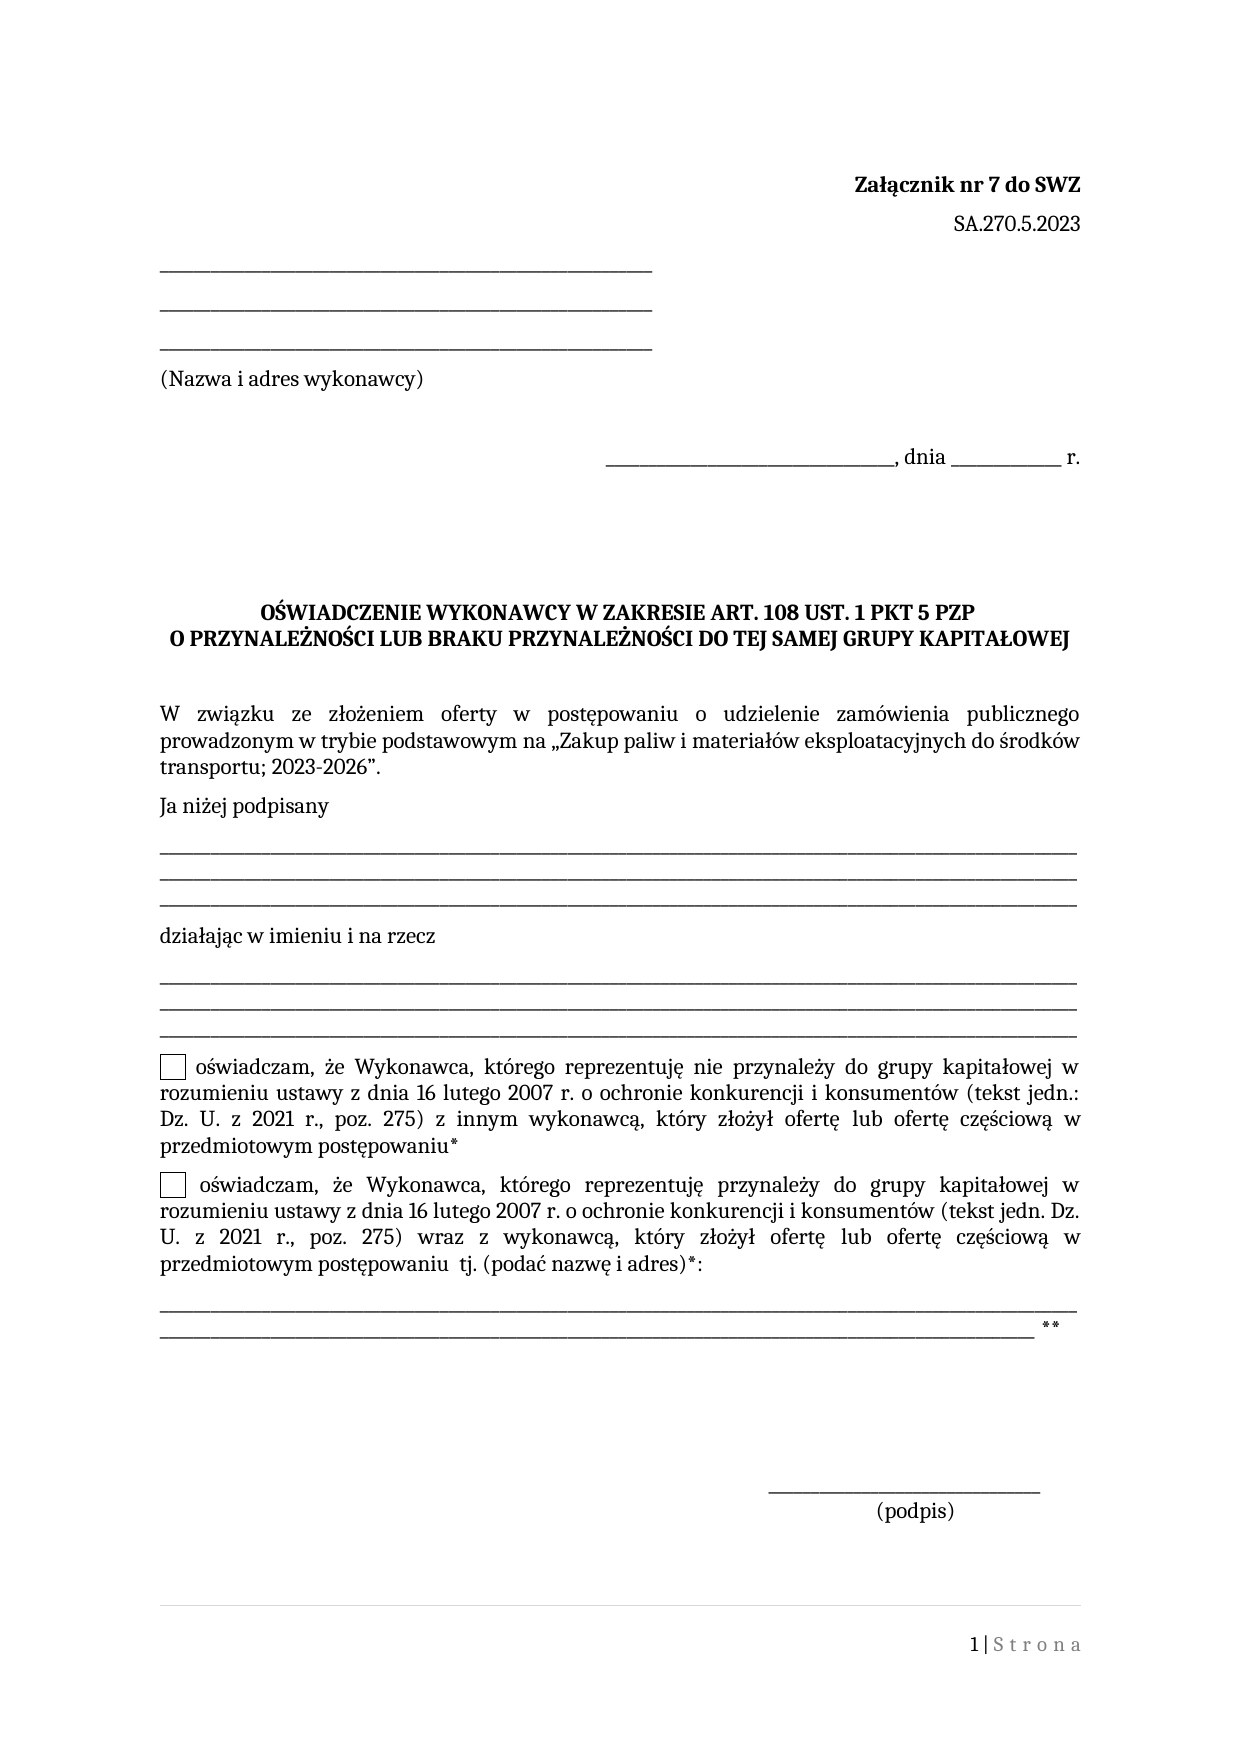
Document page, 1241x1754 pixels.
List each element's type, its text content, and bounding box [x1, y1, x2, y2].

text SA.270.5.2023 [159, 211, 1081, 237]
text OŚWIADCZENIE WYKONAWCY W ZAKRESIE ART. 108 UST. 1 PKT 5 PZP O PRZYNALEŻNOŚCI LUB BRAKU PRZYNALEŻNOŚCI DO TEJ SAMEJ GRUPY KAPITAŁOWEJ [159, 599, 1081, 652]
text oświadczam, że Wykonawca, którego reprezentuję przynależy do grupy kapitałowej w rozumieniu ustawy z dnia 16 lutego 2007 r. o ochronie konkurencji i konsumentów (tekst jedn. Dz. U. z 2021 r., poz. 275) wraz z wykonawcą, który złożył ofertę lub ofertę częściową w przedmiotowym postępowaniu tj. (podać nazwę i adres)*: [159, 1171, 1081, 1277]
text __________________________________, dnia _____________ r. [159, 444, 1081, 470]
text działając w imieniu i na rzecz [159, 923, 1081, 949]
text ________________________________ (podpis) [750, 1471, 1081, 1524]
text __________________________________________________________ [159, 288, 1081, 315]
text Ja niżej podpisany [159, 793, 1081, 819]
text Załącznik nr 7 do SWZ [159, 172, 1081, 198]
text __________________________________________________________ [159, 250, 1081, 276]
text __________________________________________________________ [159, 327, 1081, 354]
text oświadczam, że Wykonawca, którego reprezentuję nie przynależy do grupy kapitałowej w rozumieniu ustawy z dnia 16 lutego 2007 r. o ochronie konkurencji i konsumentów (tekst jedn.: Dz. U. z 2021 r., poz. 275) z innym wykonawcą, który złożył ofertę lub ofertę częściową w przedmiotowym postępowaniu* [159, 1053, 1081, 1159]
text W związku ze złożeniem oferty w postępowaniu o udzielenie zamówienia publicznego prowadzonym w trybie podstawowym na „Zakup paliw i materiałów eksploatacyjnych do środków transportu; 2023-2026”. [159, 701, 1081, 780]
text ___________________________________________________________________________________________________________________________________________________________________________________________________________________ ** [159, 1289, 1081, 1342]
text ____________________________________________________________________________________________________________________________________________________________________________________________________________________________________________________________________________________________________________________________________ [159, 831, 1081, 911]
text ____________________________________________________________________________________________________________________________________________________________________________________________________________________________________________________________________________________________________________________________________ [159, 962, 1081, 1041]
text (Nazwa i adres wykonawcy) [159, 366, 1081, 393]
